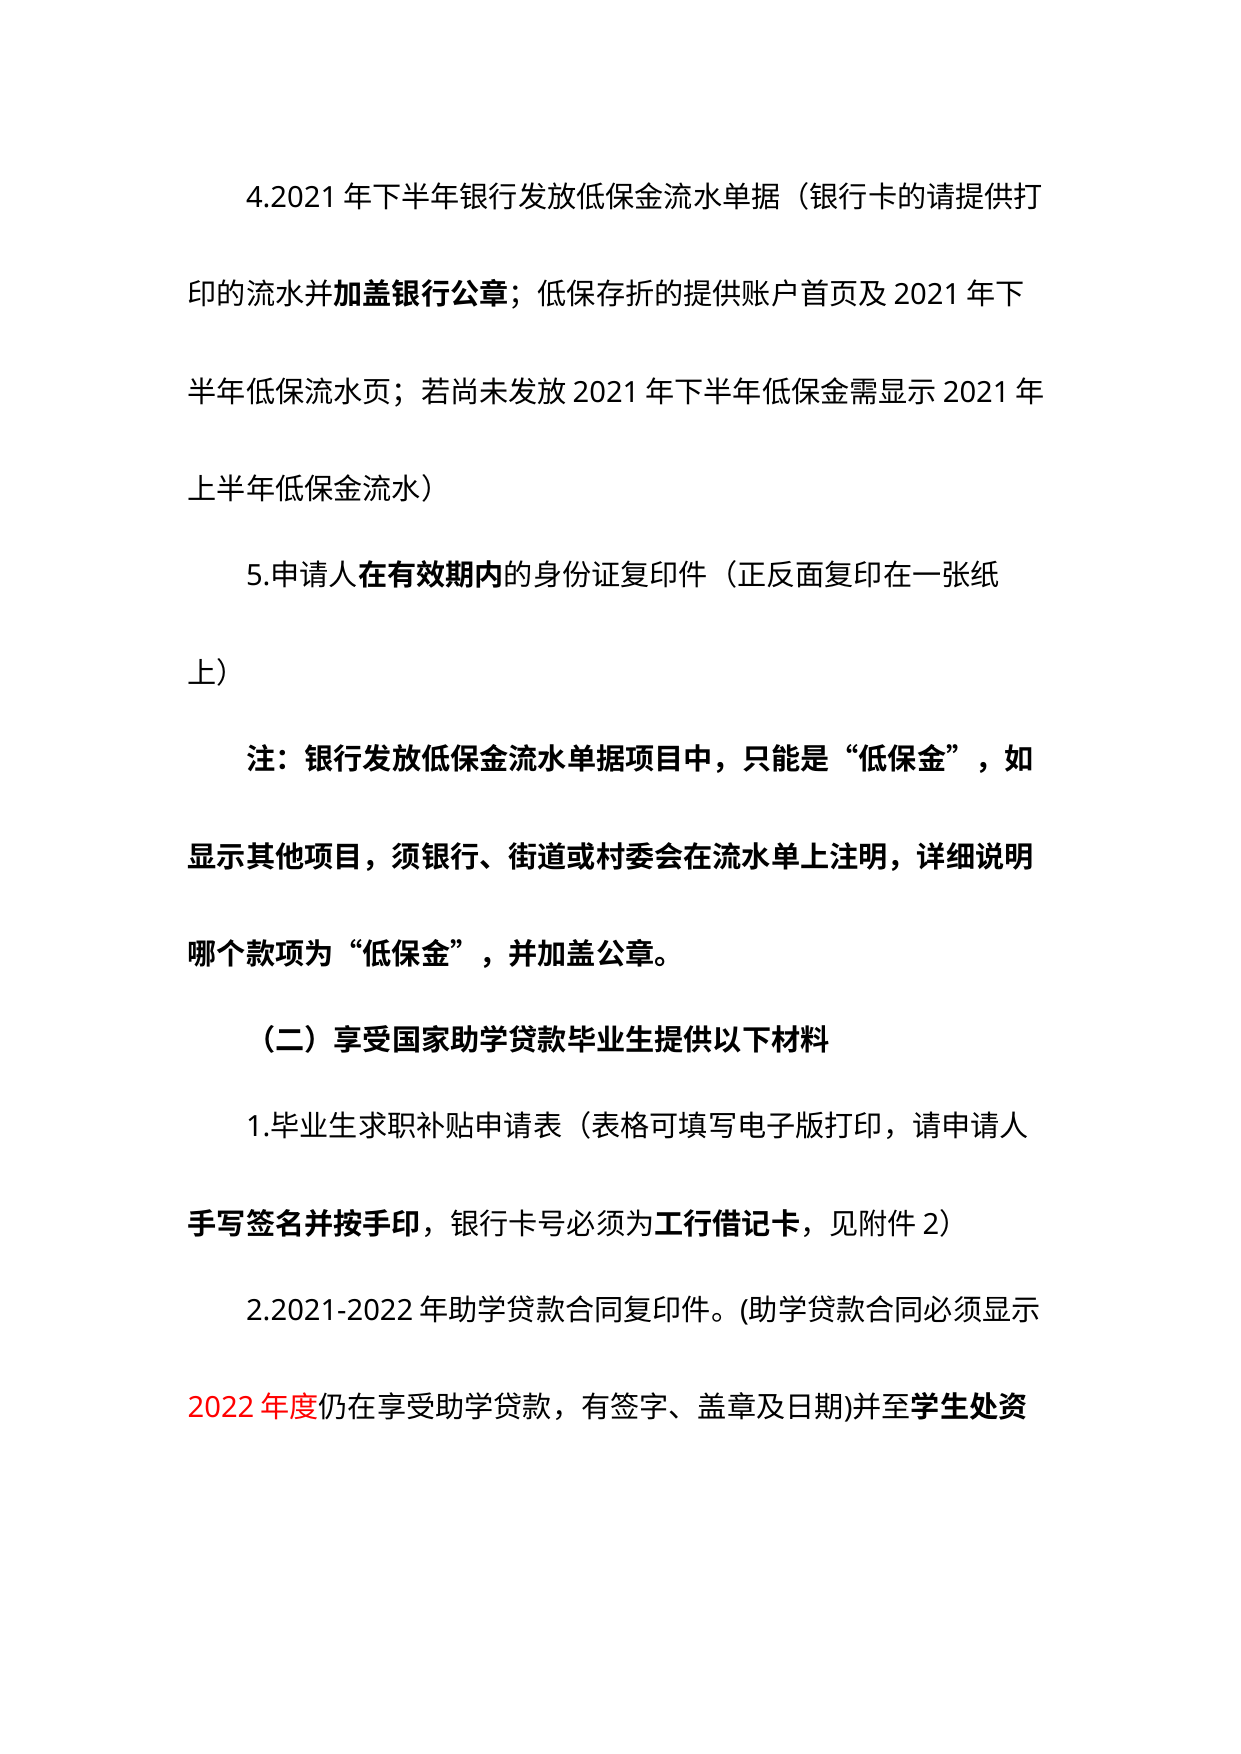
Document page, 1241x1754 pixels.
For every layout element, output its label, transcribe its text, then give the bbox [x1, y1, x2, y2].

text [187, 1275, 1053, 1438]
text （二）享受国家助学贷款毕业生提供以下材料 [187, 1005, 1053, 1070]
text 4.2021年下半年银行发放低保金流水单据（银行卡的请提供打印的流水并加盖银行公章；低保存折的提供账户首页及2021年下半年低保流水页；若尚未发放2021年下半年低保金需显示2021年上半年低保金流水） [187, 162, 1053, 519]
text 注：银行发放低保金流水单据项目中，只能是“低保金”，如显示其他项目，须银行、街道或村委会在流水单上注明，详细说明哪个款项为“低保金”，并加盖公章。 [187, 724, 1053, 984]
text 5.申请人在有效期内的身份证复印件（正反面复印在一张纸上） [187, 541, 1053, 703]
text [187, 1092, 1053, 1254]
